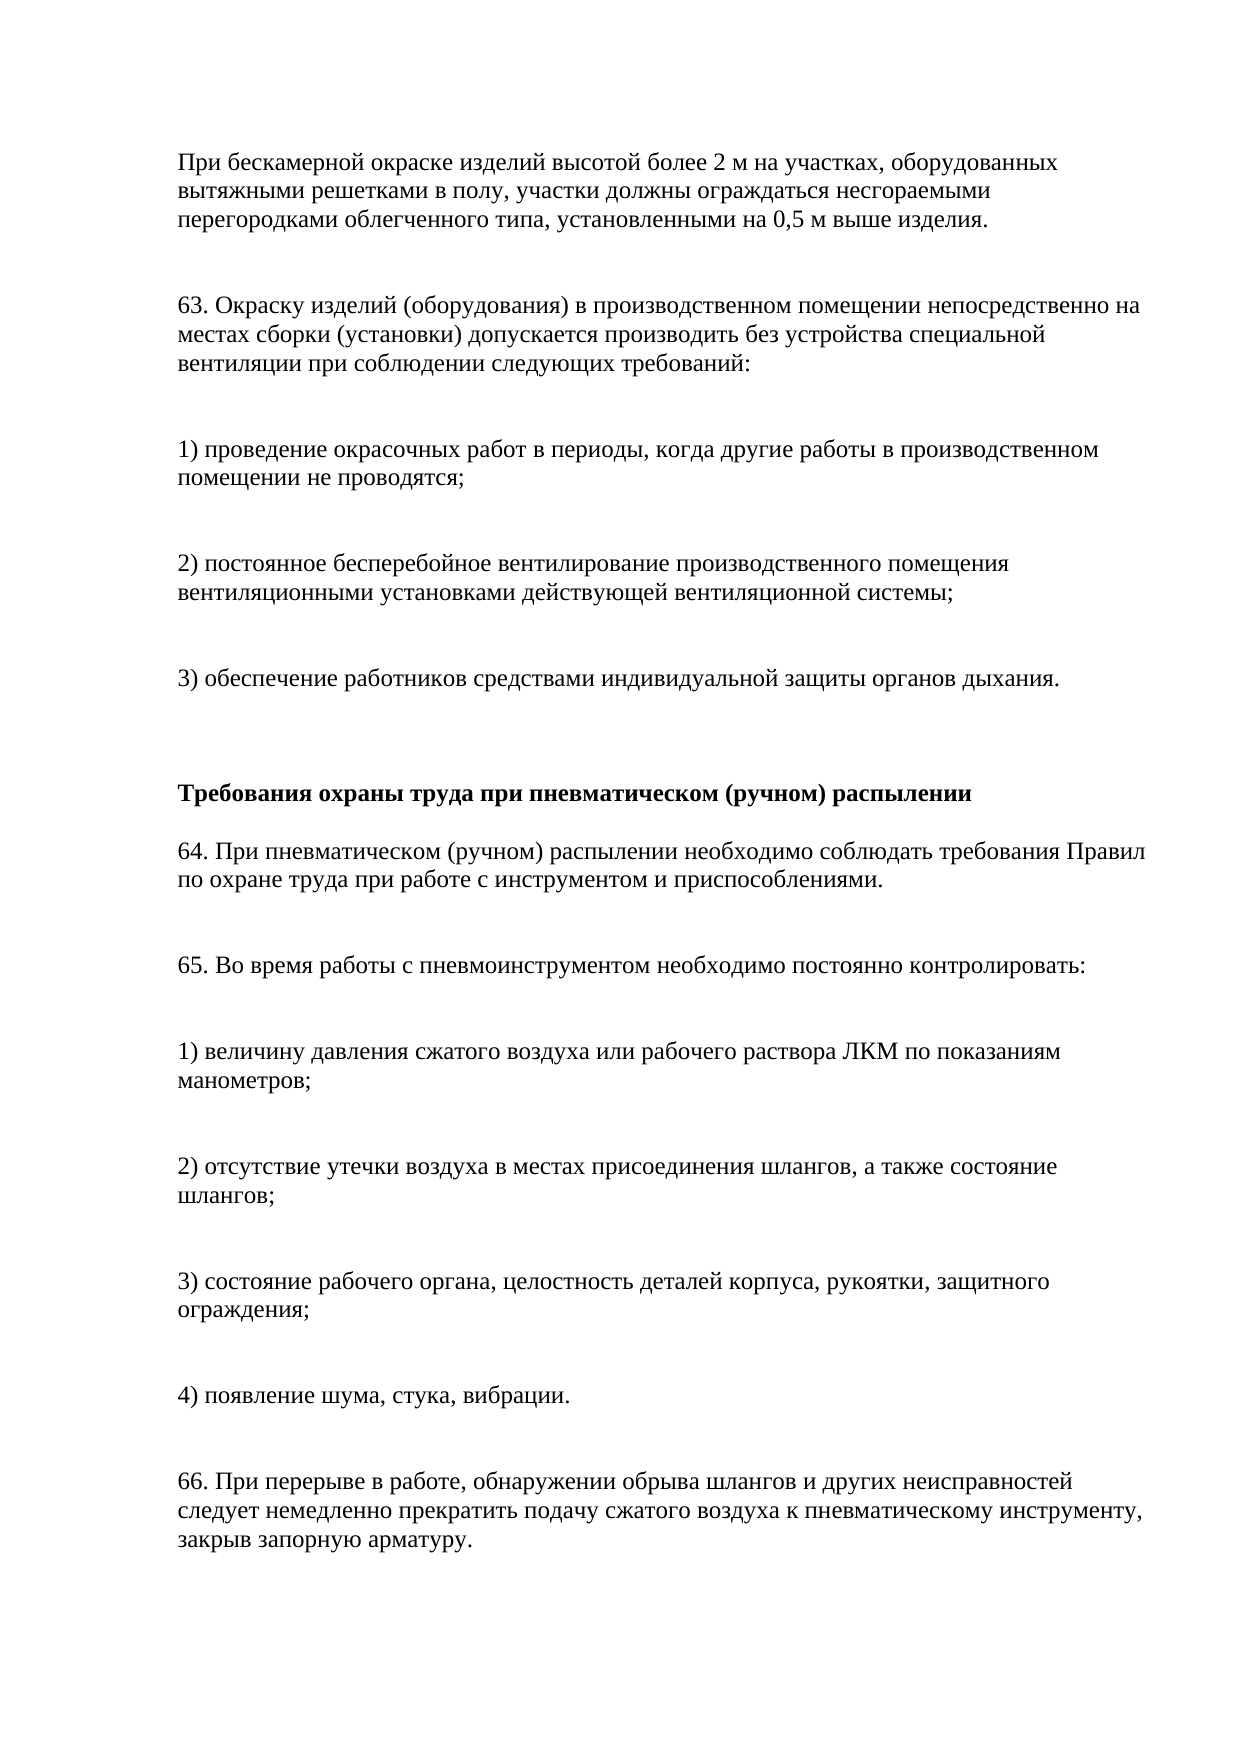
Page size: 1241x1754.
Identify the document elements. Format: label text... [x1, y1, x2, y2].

text 3) обеспечение работников средствами индивидуальной защиты органов дыхания. [177, 663, 1152, 749]
text 66. При перерыве в работе, обнаружении обрыва шлангов и других неисправностей следует немедленно прекратить подачу сжатого воздуха к пневматическому инструменту, закрыв запорную арматуру. [177, 1466, 1152, 1581]
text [177, 118, 1152, 261]
text 64. При пневматическом (ручном) распылении необходимо соблюдать требования Правил по охране труда при работе с инструментом и приспособлениями. [177, 836, 1152, 921]
text 65. Во время работы с пневмоинструментом необходимо постоянно контролировать: [177, 950, 1152, 1007]
text 1) величину давления сжатого воздуха или рабочего раствора ЛКМ по показаниям манометров; [177, 1036, 1152, 1122]
text 3) состояние рабочего органа, целостность деталей корпуса, рукоятки, защитного ограждения; [177, 1266, 1152, 1351]
text 1) проведение окрасочных работ в периоды, когда другие работы в производственном помещении не проводятся; [177, 434, 1152, 519]
text 63. Окраску изделий (оборудования) в производственном помещении непосредственно на местах сборки (установки) допускается производить без устройства специальной вентиляции при соблюдении следующих требований: [177, 290, 1152, 404]
text Требования охраны труда при пневматическом (ручном) распылении [177, 778, 1152, 807]
text 2) отсутствие утечки воздуха в местах присоединения шлангов, а также состояние шлангов; [177, 1151, 1152, 1237]
text 2) постоянное бесперебойное вентилирование производственного помещения вентиляционными установками действующей вентиляционной системы; [177, 548, 1152, 634]
text 4) появление шума, стука, вибрации. [177, 1380, 1152, 1437]
